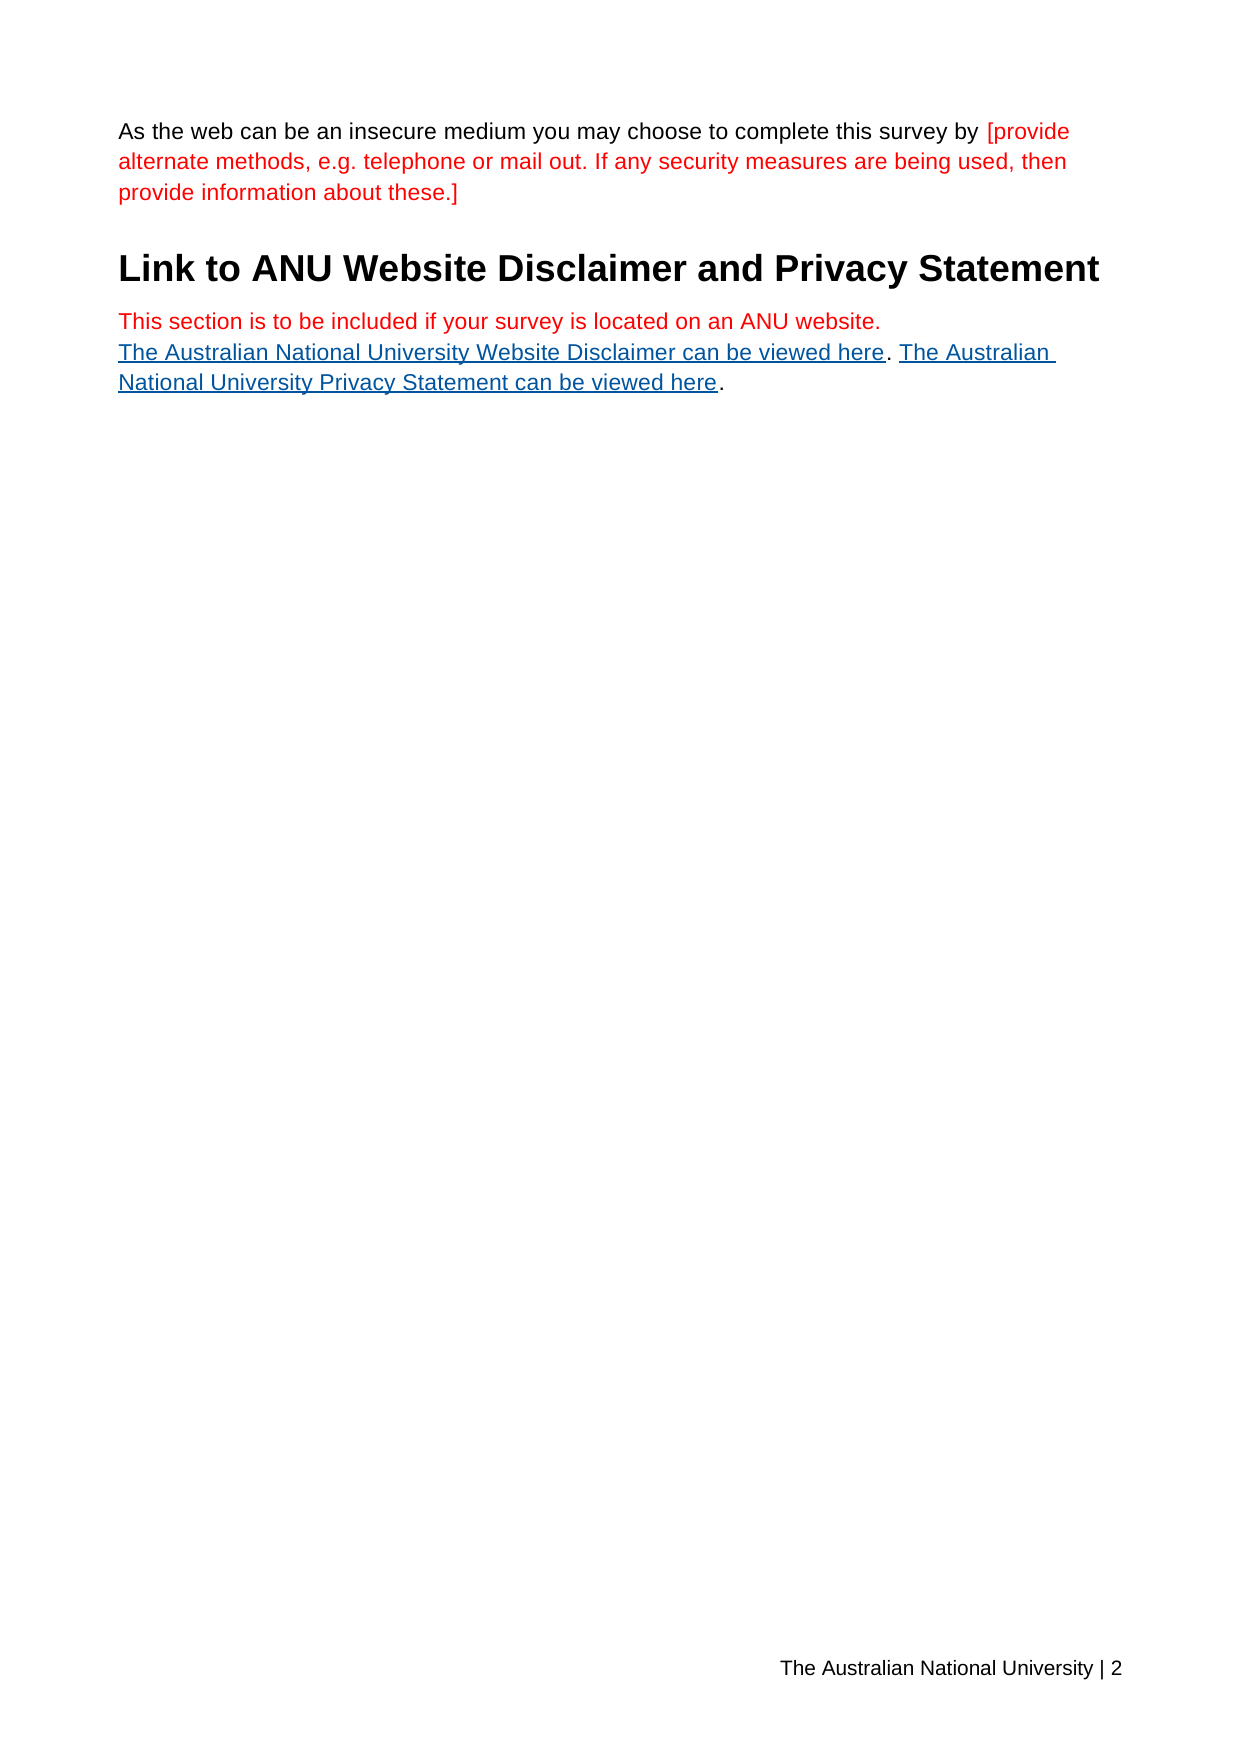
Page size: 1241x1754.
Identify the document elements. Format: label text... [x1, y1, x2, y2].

subtitle Link to ANU Website Disclaimer and Privacy Statement [118, 246, 1122, 289]
text The Australian National University Website Disclaimer can be viewed here. The Australian National University Privacy Statement can be viewed here. [118, 338, 1122, 395]
text This section is to be included if your survey is located on an ANU website. [118, 308, 1122, 335]
text As the web can be an insecure medium you may choose to complete this survey by [provide alternate methods, e.g. telephone or mail out. If any security measures are being used, then provide information about these.] [118, 118, 1122, 205]
